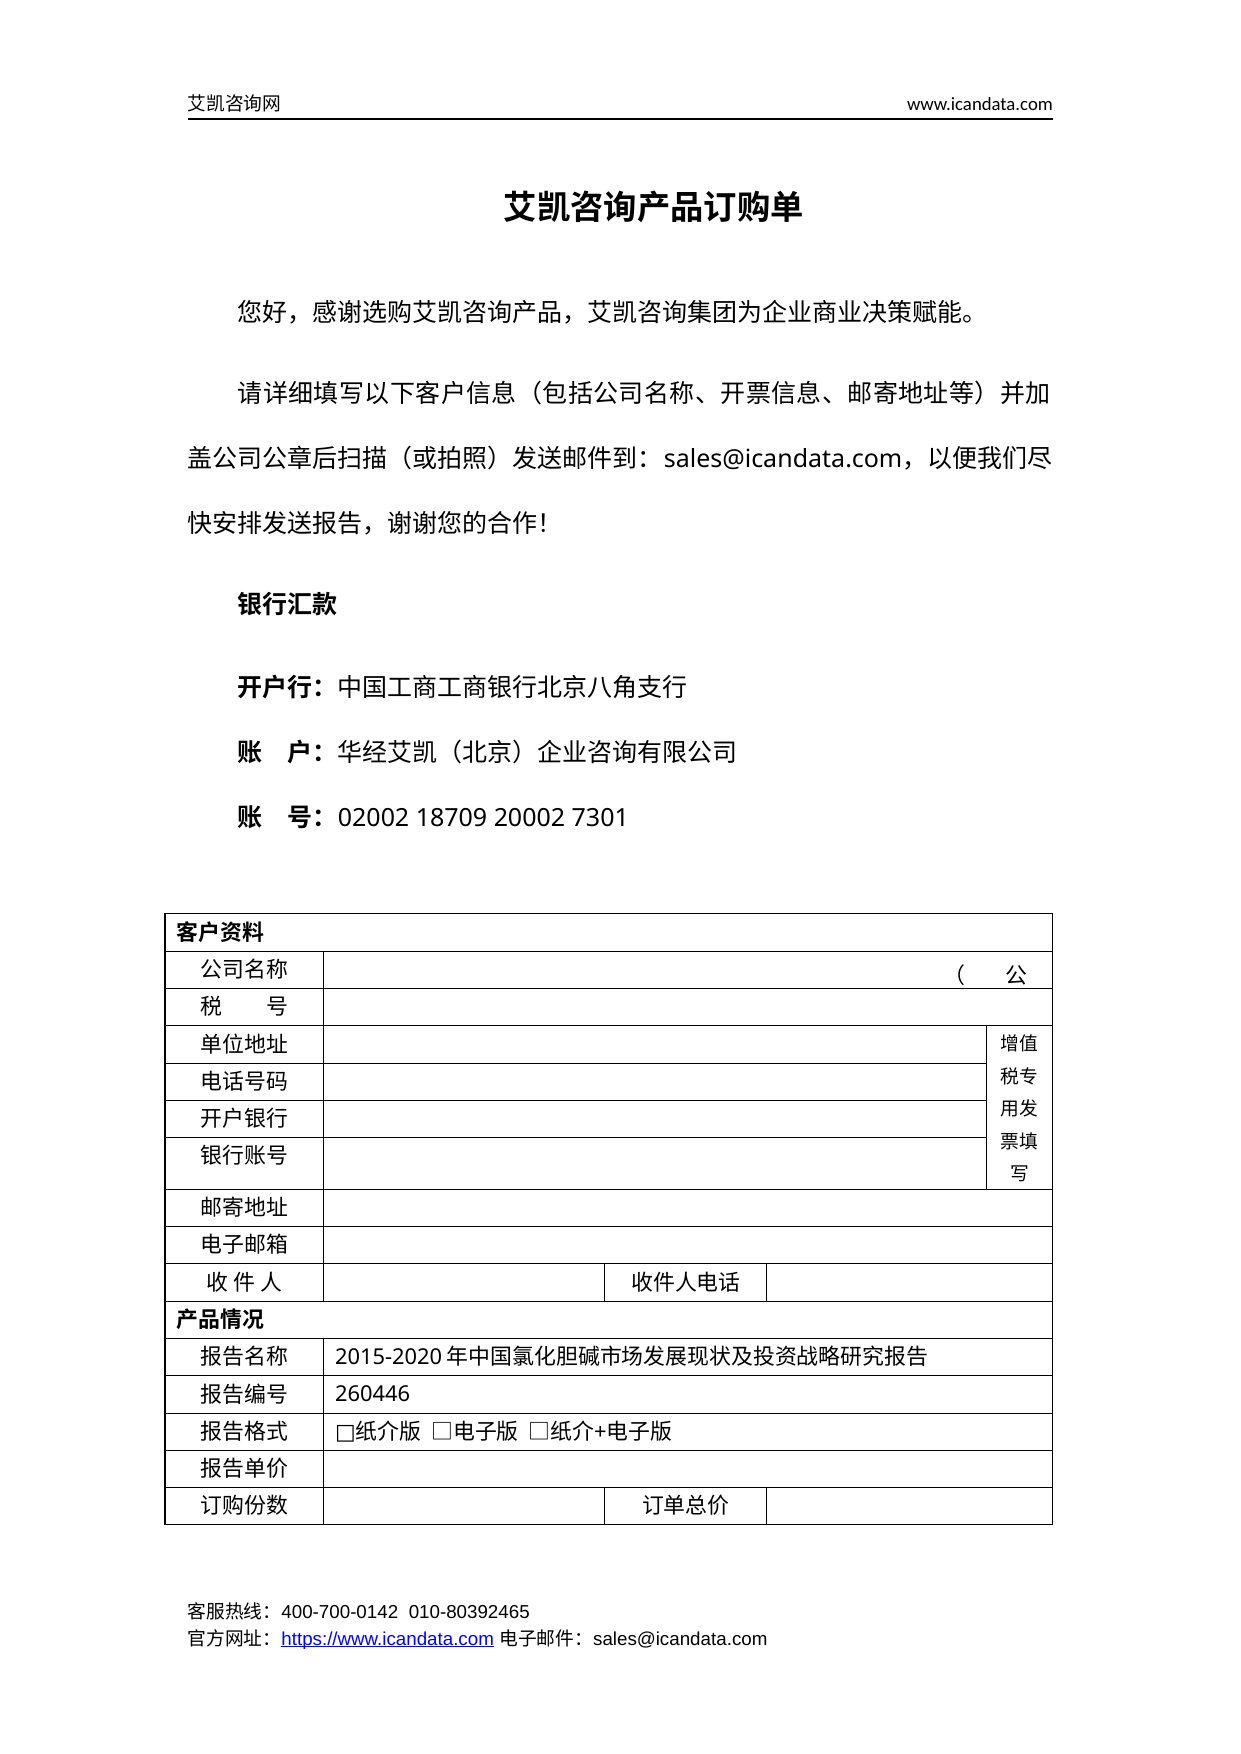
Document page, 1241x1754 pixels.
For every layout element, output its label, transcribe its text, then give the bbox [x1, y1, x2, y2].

table_cell 收件人电话 [605, 1264, 766, 1301]
table_cell [324, 952, 1052, 988]
table_cell [324, 989, 1052, 1025]
table_cell 增值税专用发票填写 [987, 1026, 1052, 1189]
table_cell [324, 1026, 986, 1062]
table_cell [324, 1451, 1052, 1487]
table_cell 邮寄地址 [166, 1190, 323, 1226]
table_cell 2015-2020年中国氯化胆碱市场发展现状及投资战略研究报告 [324, 1339, 1052, 1375]
table_cell [324, 1190, 1052, 1226]
text 账 户：华经艾凯（北京）企业咨询有限公司 [187, 718, 1053, 783]
table_cell 报告单价 [166, 1451, 323, 1487]
text 账 号：02002 18709 20002 7301 [187, 783, 1053, 848]
table_cell [324, 1227, 1052, 1263]
table_cell [324, 1064, 986, 1100]
text 请详细填写以下客户信息（包括公司名称、开票信息、邮寄地址等）并加盖公司公章后扫描（或拍照）发送邮件到：sales@icandata.com，以便我们尽快安排发送报告，谢谢您的合作！ [187, 359, 1053, 554]
table_cell 电子邮箱 [166, 1227, 323, 1263]
table_cell 报告编号 [166, 1376, 323, 1412]
table_cell [767, 1488, 1052, 1524]
table_cell [324, 1488, 604, 1524]
table_cell 订单总价 [605, 1488, 766, 1524]
text 艾凯咨询产品订购单 [187, 172, 1053, 237]
table_cell 税 号 [166, 989, 323, 1025]
table_cell 报告格式 [166, 1414, 323, 1450]
table_cell 单位地址 [166, 1026, 323, 1062]
table_cell 订购份数 [166, 1488, 323, 1524]
table_cell [324, 1138, 986, 1189]
table_cell 电话号码 [166, 1064, 323, 1100]
table_cell 产品情况 [166, 1302, 1052, 1338]
text 您好，感谢选购艾凯咨询产品，艾凯咨询集团为企业商业决策赋能。 [187, 278, 1053, 343]
table_cell [324, 1264, 604, 1301]
text 开户行：中国工商工商银行北京八角支行 [187, 653, 1053, 718]
table_cell [767, 1264, 1052, 1301]
table_header 客户资料 [166, 914, 1052, 951]
table_cell □纸介版 □电子版 □纸介+电子版 [324, 1414, 1052, 1450]
table_cell 银行账号 [166, 1138, 323, 1189]
table_cell 公司名称 [166, 952, 323, 988]
table_cell [324, 1101, 986, 1137]
table_cell 260446 [324, 1376, 1052, 1412]
table_cell 报告名称 [166, 1339, 323, 1375]
table_cell 开户银行 [166, 1101, 323, 1137]
text 银行汇款 [187, 570, 1053, 635]
table_cell 收 件 人 [166, 1264, 323, 1301]
